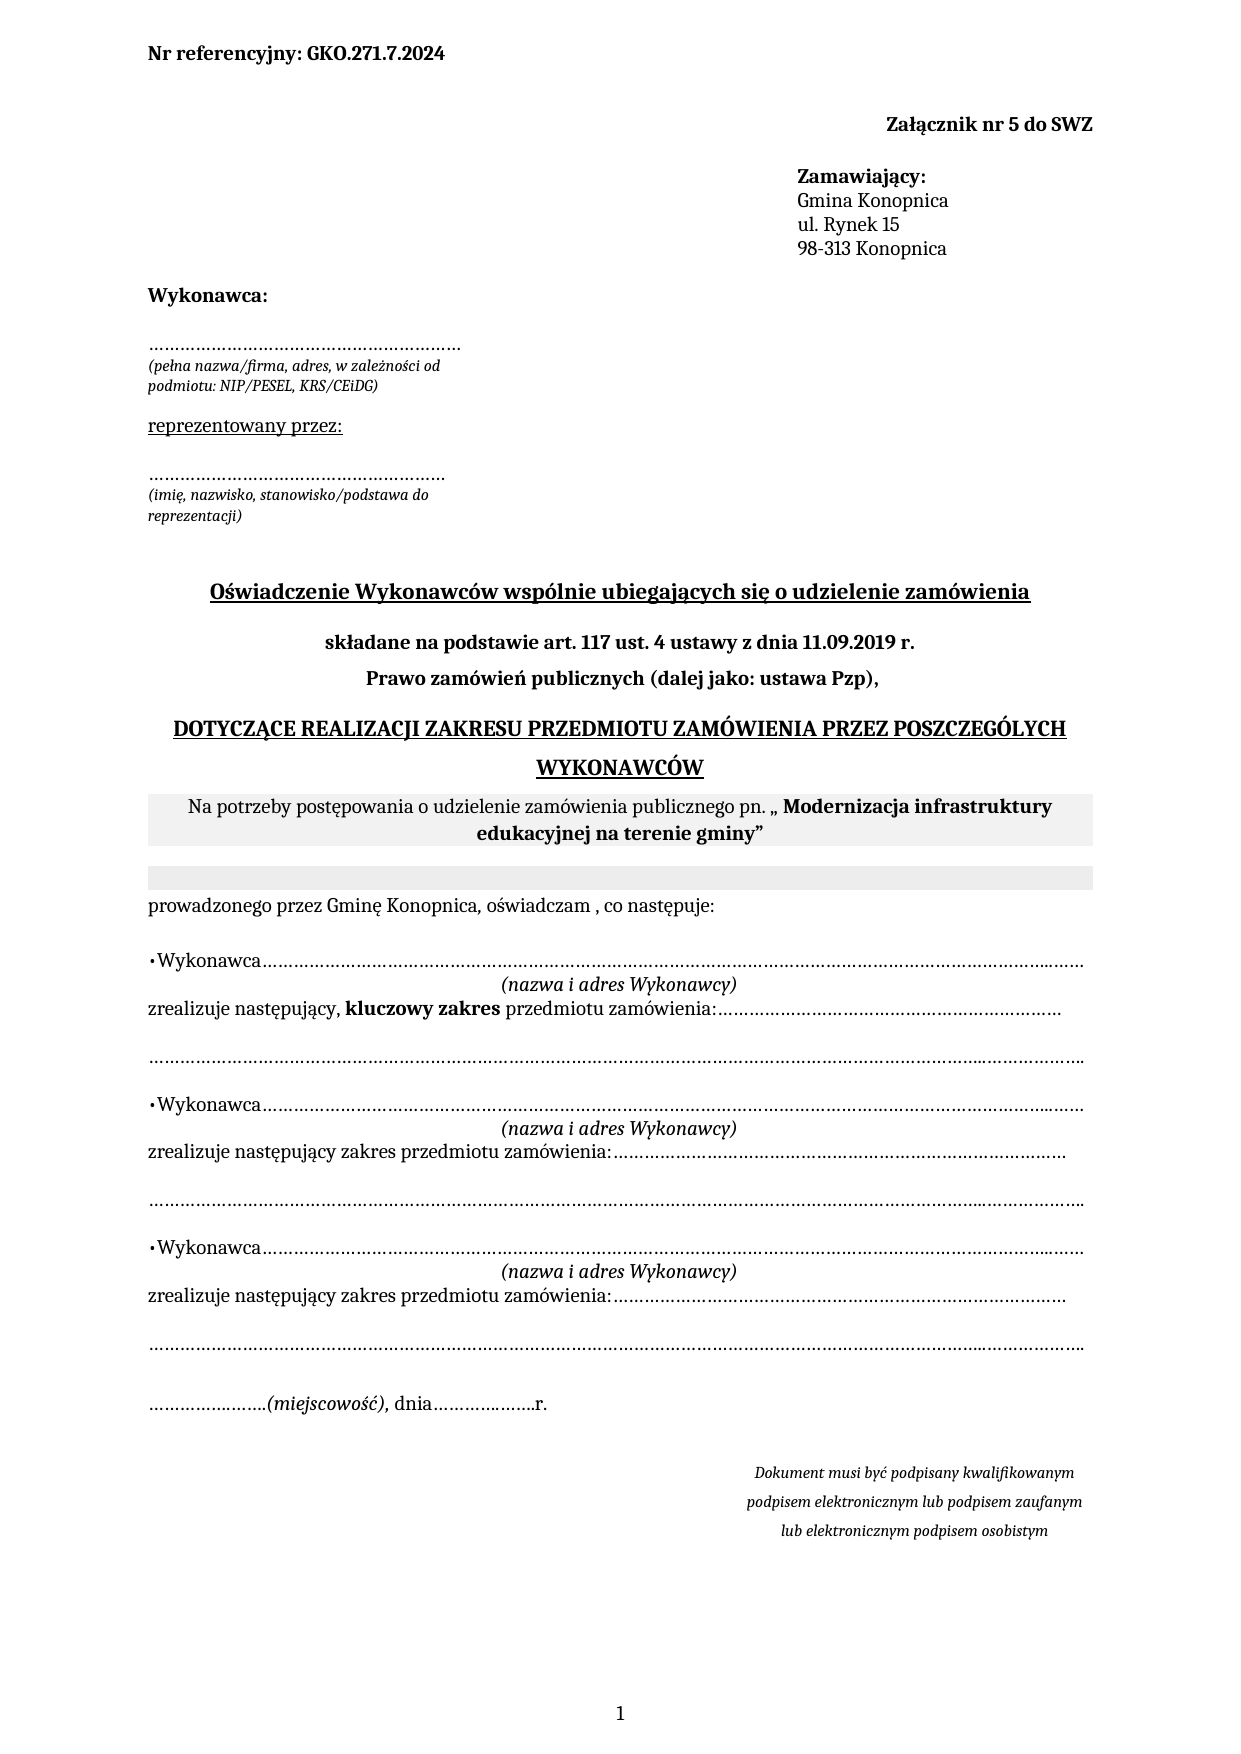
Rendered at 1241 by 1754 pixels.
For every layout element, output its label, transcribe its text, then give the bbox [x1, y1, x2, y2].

text •Wykonawca……………………………………………………………………………………………………………………………………..…… [148, 1236, 1093, 1260]
text zrealizuje następujący, kluczowy zakres przedmiotu zamówienia:………………………………………………………… [148, 996, 1093, 1020]
text prowadzonego przez Gminę Konopnica, oświadczam , co następuje: [148, 893, 1093, 917]
text Oświadczenie Wykonawców wspólnie ubiegających się o udzielenie zamówienia [148, 579, 1093, 605]
text zrealizuje następujący zakres przedmiotu zamówienia:…………………………………………………………………………… [148, 1284, 1093, 1308]
text 98-313 Konopnica [797, 236, 1093, 260]
text Dokument musi być podpisany kwalifikowanym podpisem elektronicznym lub podpisem zaufanym lub elektronicznym podpisem osobistym [738, 1463, 1093, 1540]
text Prawo zamówień publicznych (dalej jako: ustawa Pzp), [148, 667, 1093, 691]
text ……………………………………………………………………………………………………………………………………………..………………. [148, 1044, 1093, 1068]
text (imię, nazwisko, stanowisko/podstawa do reprezentacji) [148, 486, 472, 526]
text Zamawiający: [797, 164, 1093, 188]
text DOTYCZĄCE REALIZACJI ZAKRESU PRZEDMIOTU ZAMÓWIENIA PRZEZ POSZCZEGÓLYCH WYKONAWCÓW [148, 715, 1093, 781]
text (nazwa i adres Wykonawcy) [148, 1260, 1093, 1284]
text …………………………………………………… [148, 332, 472, 356]
text reprezentowany przez: [148, 414, 1093, 438]
text Gmina Konopnica [797, 188, 1093, 212]
text (nazwa i adres Wykonawcy) [148, 1116, 1093, 1140]
text •Wykonawca……………………………………………………………………………………………………………………………………..…… [148, 948, 1093, 972]
text (nazwa i adres Wykonawcy) [148, 972, 1093, 996]
text ……………………………………………………………………………………………………………………………………………..………………. [148, 1188, 1093, 1212]
text •Wykonawca……………………………………………………………………………………………………………………………………..…… [148, 1092, 1093, 1116]
text Na potrzeby postępowania o udzielenie zamówienia publicznego pn. „ Modernizacja infrastruktury edukacyjnej na terenie gminy” [148, 794, 1093, 846]
text (pełna nazwa/firma, adres, w zależności od podmiotu: NIP/PESEL, KRS/CEiDG) [148, 356, 472, 396]
text zrealizuje następujący zakres przedmiotu zamówienia:…………………………………………………………………………… [148, 1140, 1093, 1164]
text ul. Rynek 15 [797, 212, 1093, 236]
text Załącznik nr 5 do SWZ [694, 113, 1093, 137]
text ……………………………………………………………………………………………………………………………………………..………………. [148, 1332, 1093, 1356]
text składane na podstawie art. 117 ust. 4 ustawy z dnia 11.09.2019 r. [148, 631, 1093, 655]
text ………………………………………………… [148, 462, 472, 486]
text …………….…….(miejscowość), dnia………….…….r. [148, 1392, 1093, 1416]
text Wykonawca: [148, 284, 1093, 308]
